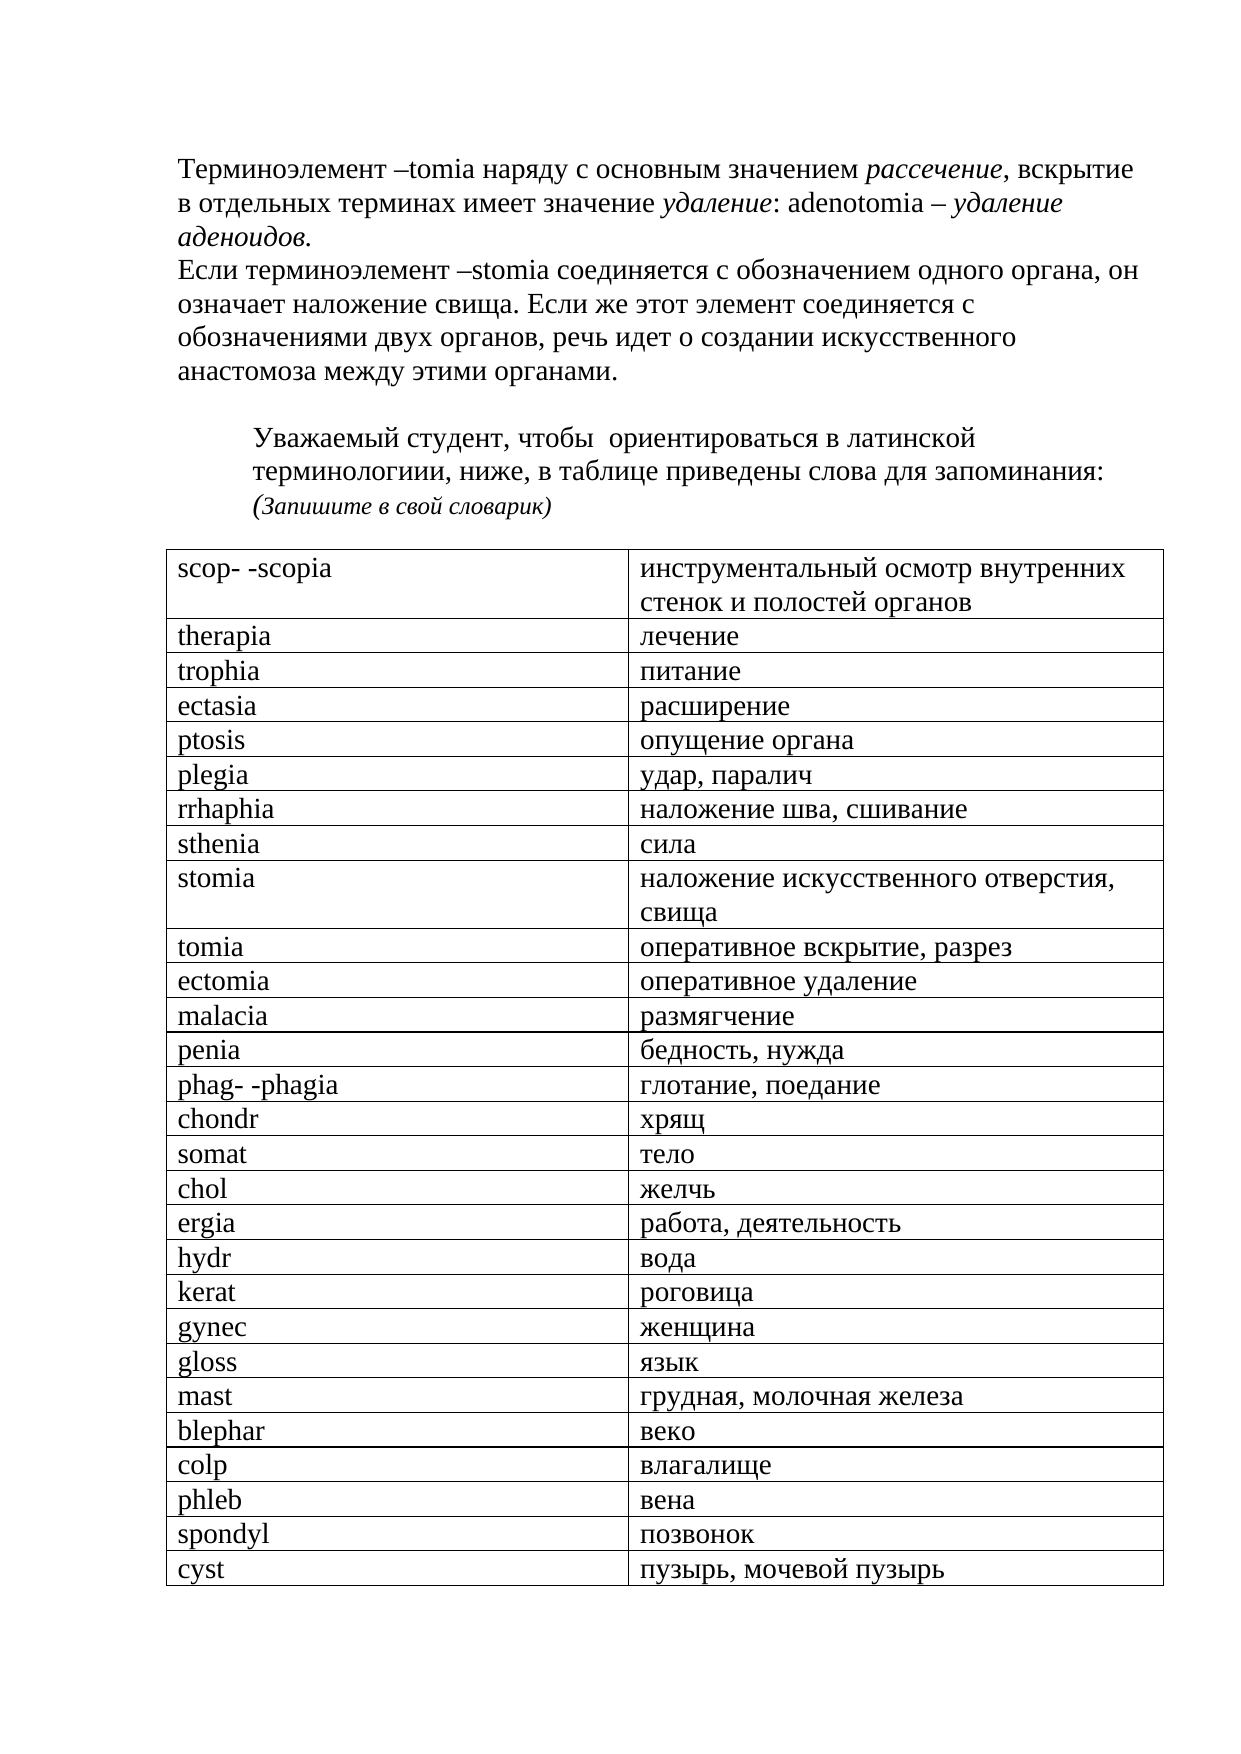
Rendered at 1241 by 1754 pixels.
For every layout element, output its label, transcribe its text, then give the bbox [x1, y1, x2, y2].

table_cell phag- -phagia [167, 1067, 628, 1101]
table_cell вода [629, 1240, 1163, 1273]
table_cell gynec [167, 1309, 628, 1343]
table_cell глотание, поедание [629, 1067, 1163, 1101]
table_cell хрящ [629, 1102, 1163, 1135]
table_cell пузырь, мочевой пузырь [629, 1551, 1163, 1585]
text (Запишите в свой словарик) [252, 487, 1152, 521]
table_cell бедность, нужда [629, 1033, 1163, 1066]
table_header scop- -scopia [167, 550, 628, 617]
table_cell сила [629, 826, 1163, 859]
table_cell язык [629, 1344, 1163, 1377]
table_cell вена [629, 1482, 1163, 1516]
table_cell ptosis [167, 722, 628, 756]
table_cell опущение органа [629, 722, 1163, 756]
table_cell chondr [167, 1102, 628, 1135]
table_cell женщина [629, 1309, 1163, 1343]
table_cell расширение [629, 688, 1163, 721]
table_cell грудная, молочная железа [629, 1378, 1163, 1412]
table_cell sthenia [167, 826, 628, 859]
table_cell rrhaphia [167, 791, 628, 825]
table_cell gloss [167, 1344, 628, 1377]
table_cell cyst [167, 1551, 628, 1585]
table_cell влагалище [629, 1448, 1163, 1481]
table_cell размягчение [629, 998, 1163, 1031]
table_cell tomia [167, 929, 628, 962]
text Терминоэлемент –tomia наряду с основным значением рассечение, вскрытие в отдельных терминах имеет значение удаление: adenotomia – удаление аденоидов. [177, 152, 1152, 252]
table_cell позвонок [629, 1517, 1163, 1550]
table_cell chol [167, 1171, 628, 1204]
table_cell ectasia [167, 688, 628, 721]
table_cell желчь [629, 1171, 1163, 1204]
table_cell plegia [167, 757, 628, 790]
table_cell веко [629, 1413, 1163, 1446]
table_header инструментальный осмотр внутренних стенок и полостей органов [629, 550, 1163, 617]
table_cell colp [167, 1448, 628, 1481]
table_cell ectomia [167, 963, 628, 997]
text Уважаемый студент, чтобы ориентироваться в латинской терминологиии, ниже, в таблице приведены слова для запоминания: [252, 420, 1152, 487]
table_cell ergia [167, 1205, 628, 1239]
table_cell trophia [167, 653, 628, 687]
table_cell penia [167, 1033, 628, 1066]
table_cell hydr [167, 1240, 628, 1273]
table_cell somat [167, 1136, 628, 1170]
table_cell питание [629, 653, 1163, 687]
table_cell therapia [167, 619, 628, 652]
table_cell лечение [629, 619, 1163, 652]
table_cell работа, деятельность [629, 1205, 1163, 1239]
table_cell наложение искусственного отверстия, свища [629, 861, 1163, 928]
table_cell оперативное удаление [629, 963, 1163, 997]
table_cell тело [629, 1136, 1163, 1170]
table_cell spondyl [167, 1517, 628, 1550]
table_cell blephar [167, 1413, 628, 1446]
table_cell stomia [167, 861, 628, 928]
table_cell malacia [167, 998, 628, 1031]
table_cell роговица [629, 1275, 1163, 1308]
table_cell удар, паралич [629, 757, 1163, 790]
text Если терминоэлемент –stomia соединяется с обозначением одного органа, он означает наложение свища. Если же этот элемент соединяется с обозначениями двух органов, речь идет о создании искусственного анастомоза между этими органами. [177, 252, 1152, 386]
table_cell phleb [167, 1482, 628, 1516]
table_cell наложение шва, сшивание [629, 791, 1163, 825]
table_cell mast [167, 1378, 628, 1412]
table_cell kerat [167, 1275, 628, 1308]
table_cell оперативное вскрытие, разрез [629, 929, 1163, 962]
